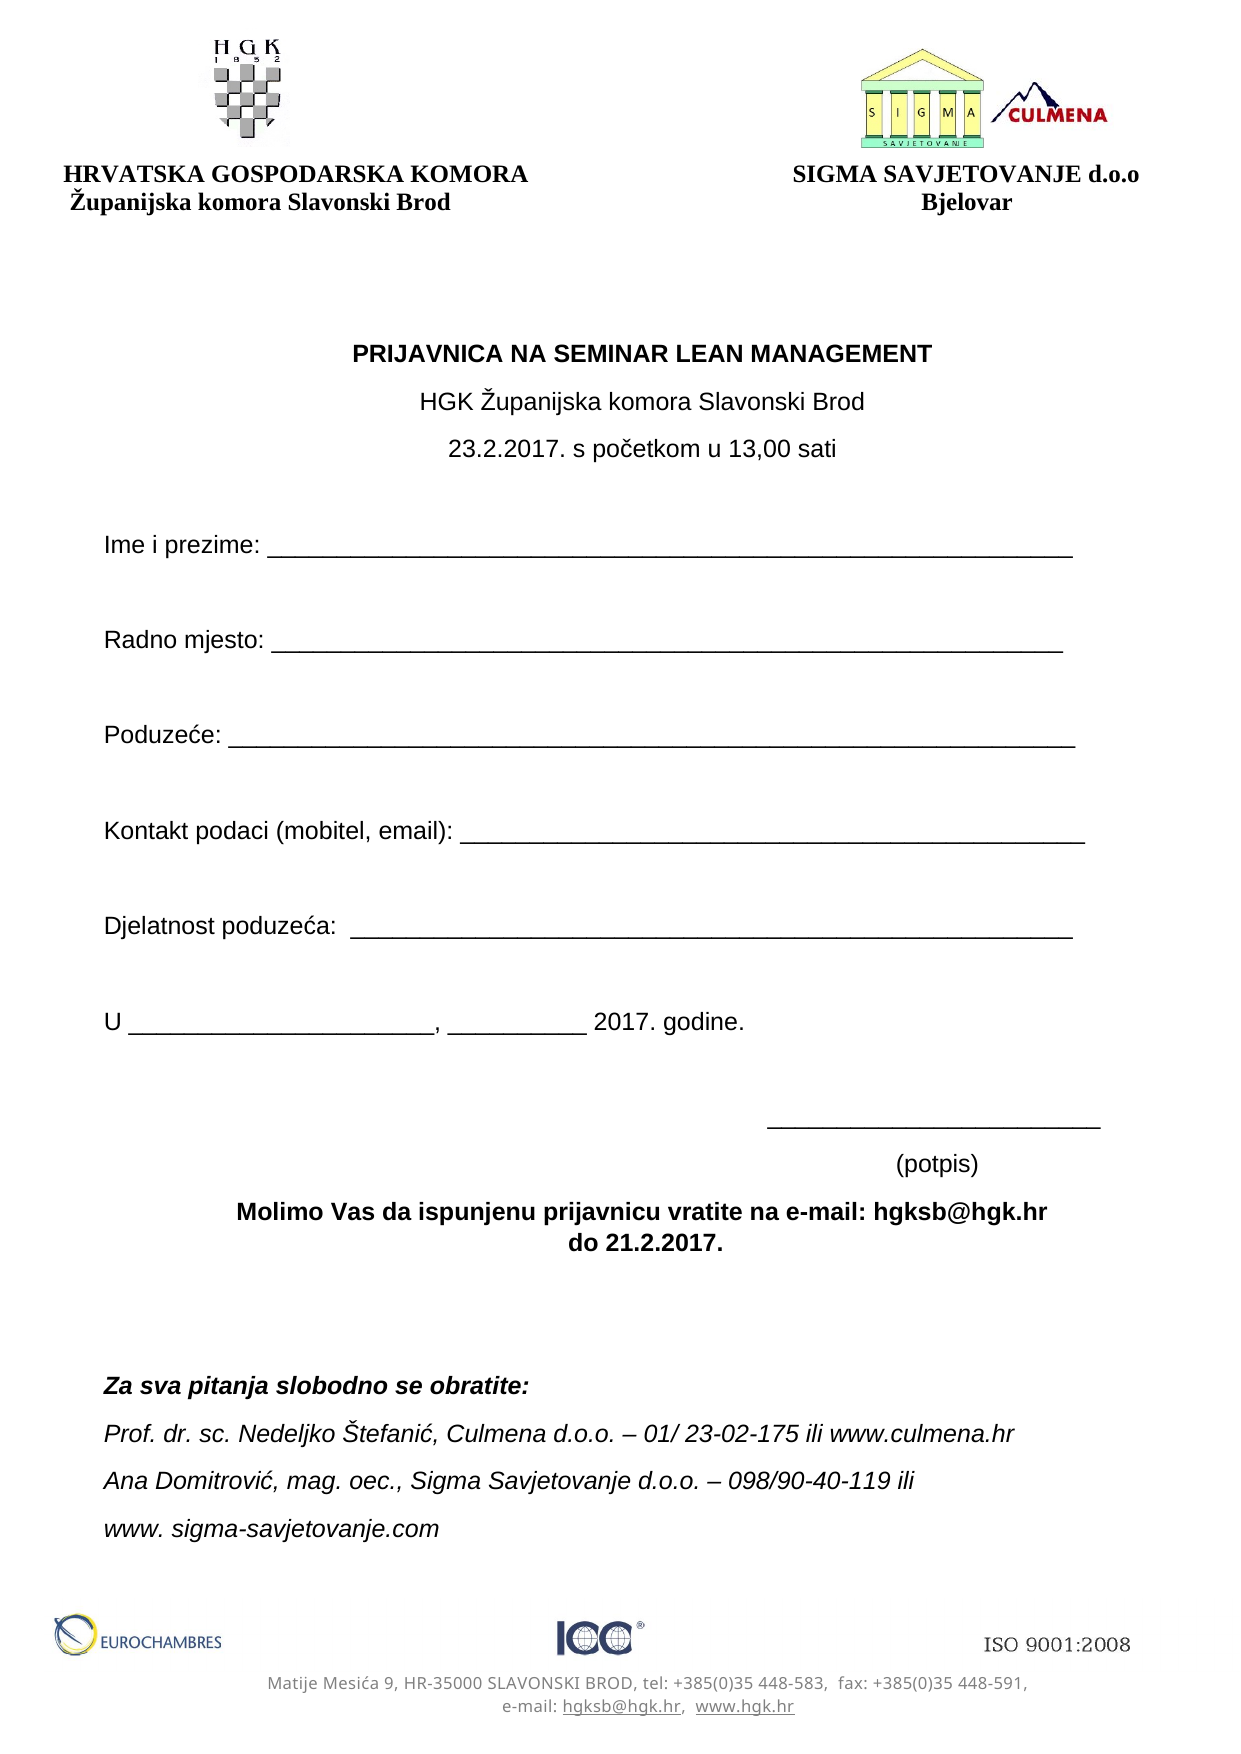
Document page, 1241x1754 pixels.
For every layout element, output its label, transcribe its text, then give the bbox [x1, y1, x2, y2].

text Djelatnost poduzeća: ____________________________________________________ [103, 911, 1181, 940]
picture [860, 39, 1114, 169]
text Radno mjesto: _________________________________________________________ [103, 625, 1181, 654]
text Za sva pitanja slobodno se obratite: [103, 1371, 1181, 1400]
picture [198, 28, 291, 147]
text www. sigma-savjetovanje.com [103, 1514, 1181, 1543]
picture [44, 1598, 1241, 1672]
text U ______________________, __________ 2017. godine. [103, 1007, 1181, 1035]
text HGK Županijska komora Slavonski Brod [103, 386, 1181, 415]
text Ana Domitrović, mag. oec., Sigma Savjetovanje d.o.o. – 098/90-40-119 ili [103, 1466, 1181, 1495]
text Poduzeće: _____________________________________________________________ [103, 720, 1181, 749]
text Ime i prezime: __________________________________________________________ [103, 529, 1181, 558]
text ________________________ [103, 1101, 1181, 1130]
text PRIJAVNICA NA SEMINAR LEAN MANAGEMENT [103, 339, 1181, 367]
text Prof. dr. sc. Nedeljko Štefanić, Culmena d.o.o. – 01/ 23-02-175 ili www.culmena.hr [103, 1419, 1181, 1447]
text Kontakt podaci (mobitel, email): _____________________________________________ [103, 816, 1181, 844]
text (potpis) [620, 1149, 1181, 1178]
text Molimo Vas da ispunjenu prijavnicu vratite na e-mail: hgksb@hgk.hr do 21.2.2017. [103, 1197, 1181, 1257]
text 23.2.2017. s početkom u 13,00 sati [103, 434, 1181, 463]
